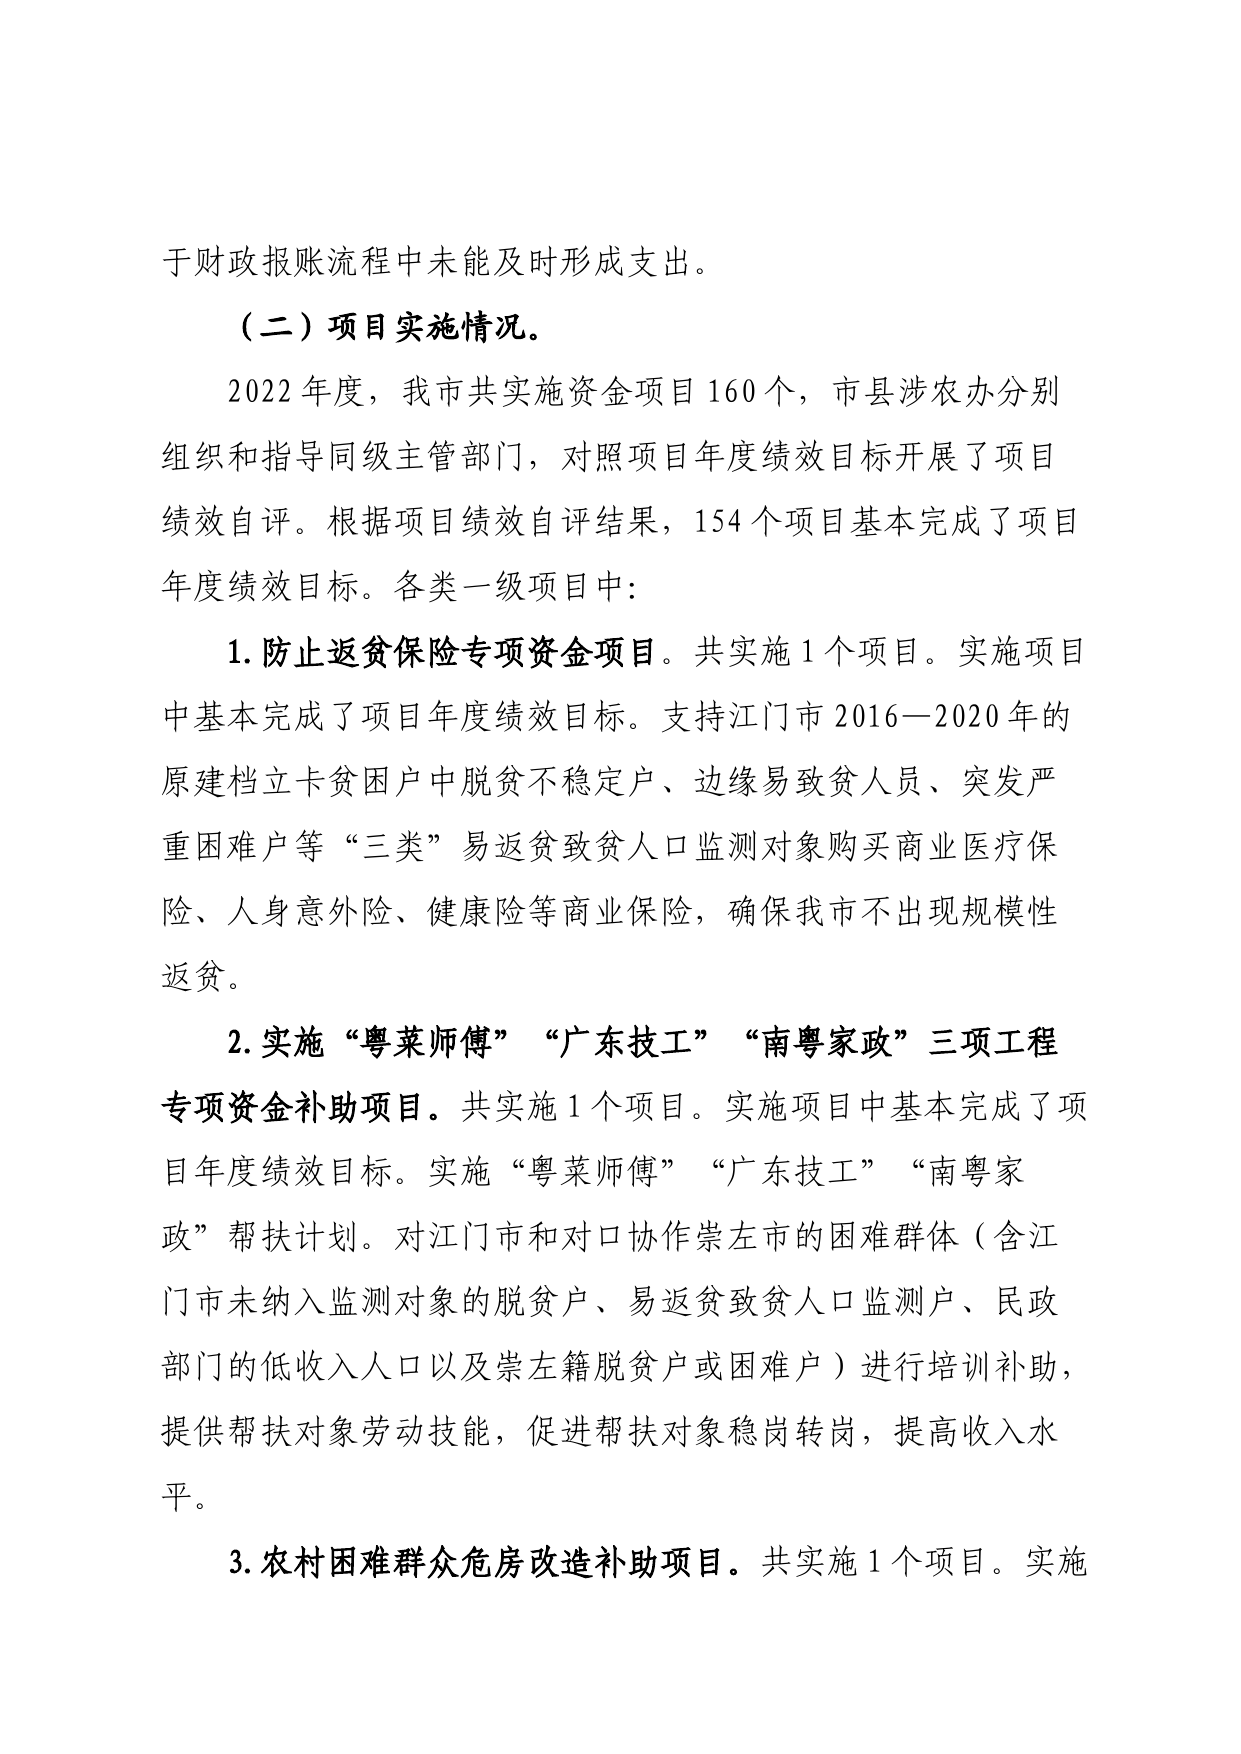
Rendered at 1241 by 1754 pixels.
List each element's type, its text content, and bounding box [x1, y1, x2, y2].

text 1.防止返贫保险专项资金项目。共实施1个项目。实施项目中基本完成了项目年度绩效目标。支持江门市2016—2020年的原建档立卡贫困户中脱贫不稳定户、边缘易致贫人员、突发严重困难户等“三类”易返贫致贫人口监测对象购买商业医疗保险、人身意外险、健康险等商业保险，确保我市不出现规模性返贫。 [159, 617, 1093, 1007]
text 2022年度，我市共实施资金项目160个，市县涉农办分别组织和指导同级主管部门，对照项目年度绩效目标开展了项目绩效自评。根据项目绩效自评结果，154个项目基本完成了项目年度绩效目标。各类一级项目中： [159, 357, 1093, 617]
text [159, 227, 1093, 292]
text 2.实施“粤菜师傅”“广东技工”“南粤家政”三项工程专项资金补助项目。共实施1个项目。实施项目中基本完成了项目年度绩效目标。实施“粤菜师傅”“广东技工”“南粤家政”帮扶计划。对江门市和对口协作崇左市的困难群体（含江门市未纳入监测对象的脱贫户、易返贫致贫人口监测户、民政部门的低收入人口以及崇左籍脱贫户或困难户）进行培训补助，提供帮扶对象劳动技能，促进帮扶对象稳岗转岗，提高收入水平。 [159, 1007, 1093, 1527]
list 项目实施情况。 [159, 292, 1093, 357]
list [159, 1527, 1093, 1592]
